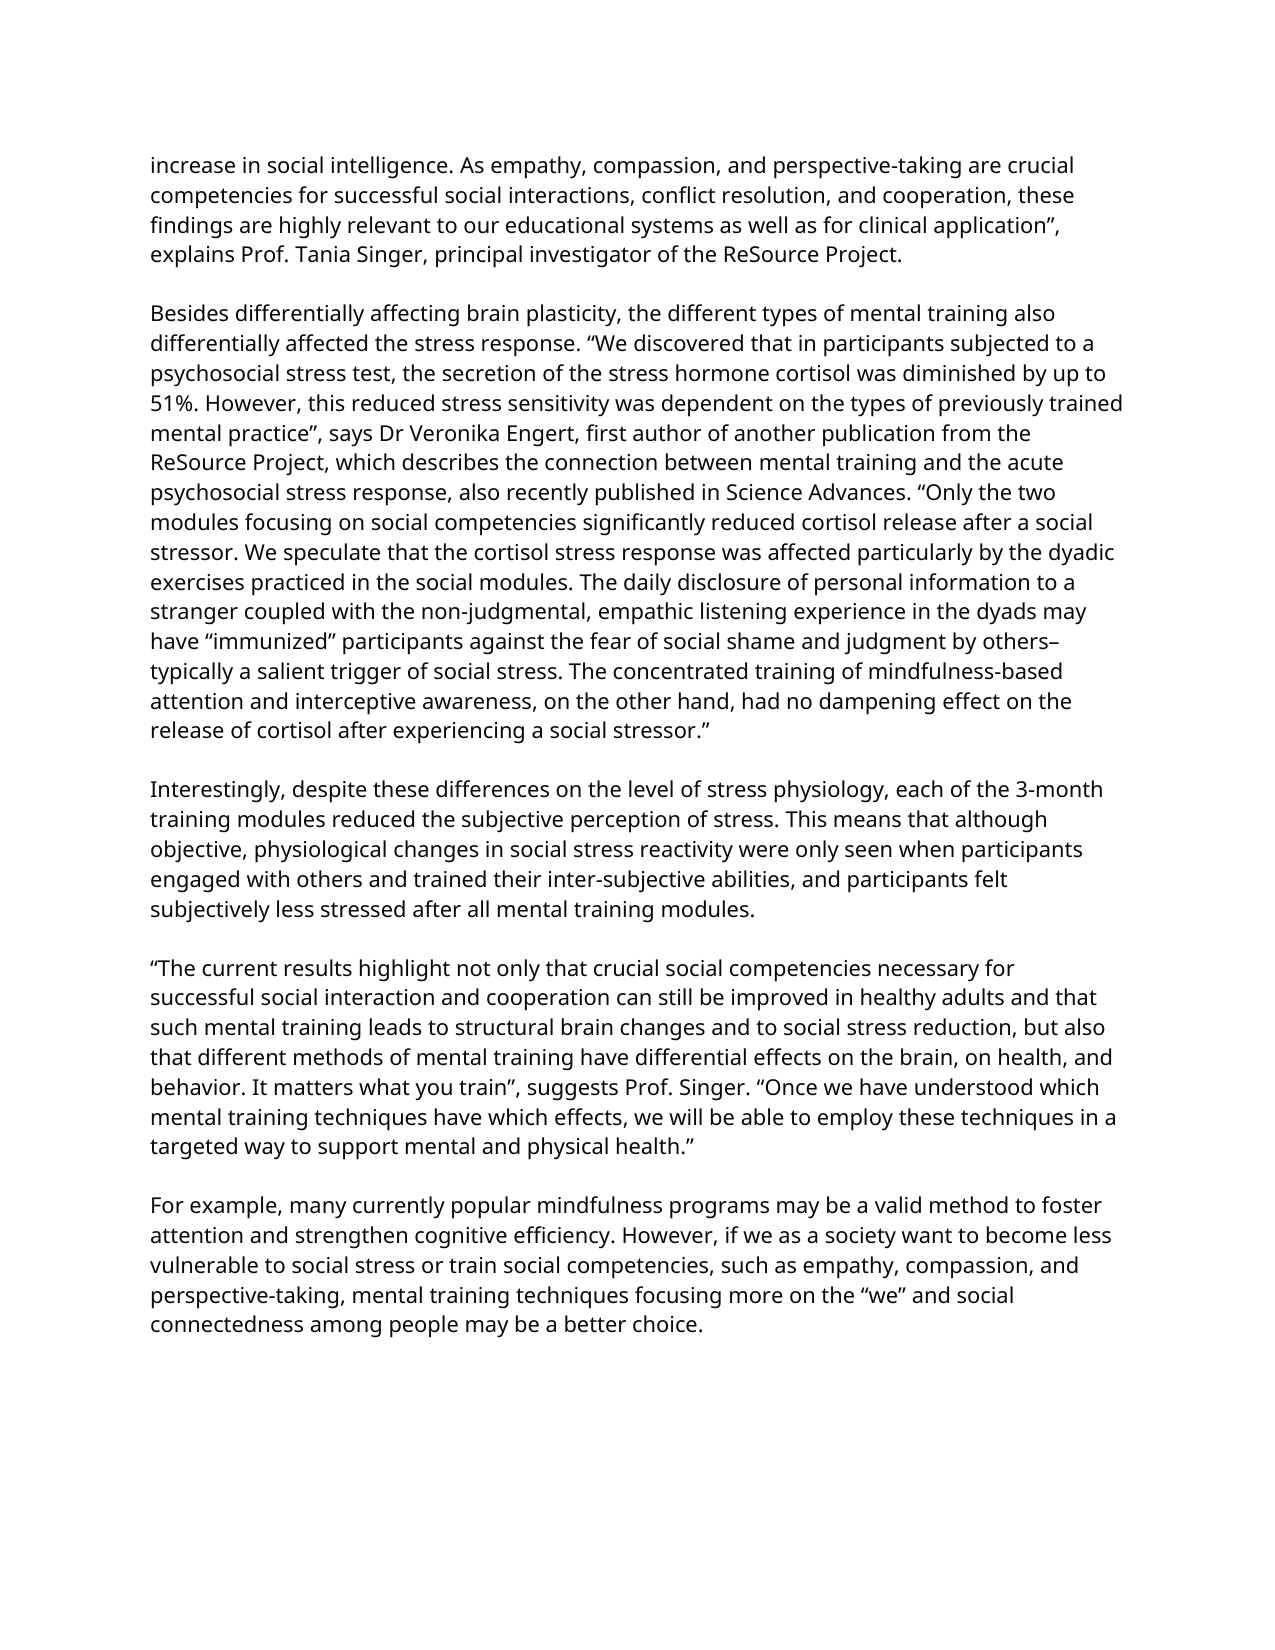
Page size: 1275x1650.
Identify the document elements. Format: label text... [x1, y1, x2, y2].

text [150, 150, 1125, 269]
text Besides differentially affecting brain plasticity, the different types of mental training also differentially affected the stress response. “We discovered that in participants subjected to a psychosocial stress test, the secretion of the stress hormone cortisol was diminished by up to 51%. However, this reduced stress sensitivity was dependent on the types of previously trained mental practice”, says Dr Veronika Engert, first author of another publication from the ReSource Project, which describes the connection between mental training and the acute psychosocial stress response, also recently published in Science Advances. “Only the two modules focusing on social competencies significantly reduced cortisol release after a social stressor. We speculate that the cortisol stress response was affected particularly by the dyadic exercises practiced in the social modules. The daily disclosure of personal information to a stranger coupled with the non-judgmental, empathic listening experience in the dyads may have “immunized” participants against the fear of social shame and judgment by others–typically a salient trigger of social stress. The concentrated training of mindfulness-based attention and interceptive awareness, on the other hand, had no dampening effect on the release of cortisol after experiencing a social stressor.” [150, 298, 1125, 745]
text “The current results highlight not only that crucial social competencies necessary for successful social interaction and cooperation can still be improved in healthy adults and that such mental training leads to structural brain changes and to social stress reduction, but also that different methods of mental training have differential effects on the brain, on health, and behavior. It matters what you train”, suggests Prof. Singer. “Once we have understood which mental training techniques have which effects, we will be able to employ these techniques in a targeted way to support mental and physical health.” [150, 952, 1125, 1161]
text For example, many currently popular mindfulness programs may be a valid method to foster attention and strengthen cognitive efficiency. However, if we as a society want to become less vulnerable to social stress or train social competencies, such as empathy, compassion, and perspective-taking, mental training techniques focusing more on the “we” and social connectedness among people may be a better choice. [150, 1190, 1125, 1339]
text Interestingly, despite these differences on the level of stress physiology, each of the 3-month training modules reduced the subjective perception of stress. This means that although objective, physiological changes in social stress reactivity were only seen when participants engaged with others and trained their inter-subjective abilities, and participants felt subjectively less stressed after all mental training modules. [150, 774, 1125, 923]
